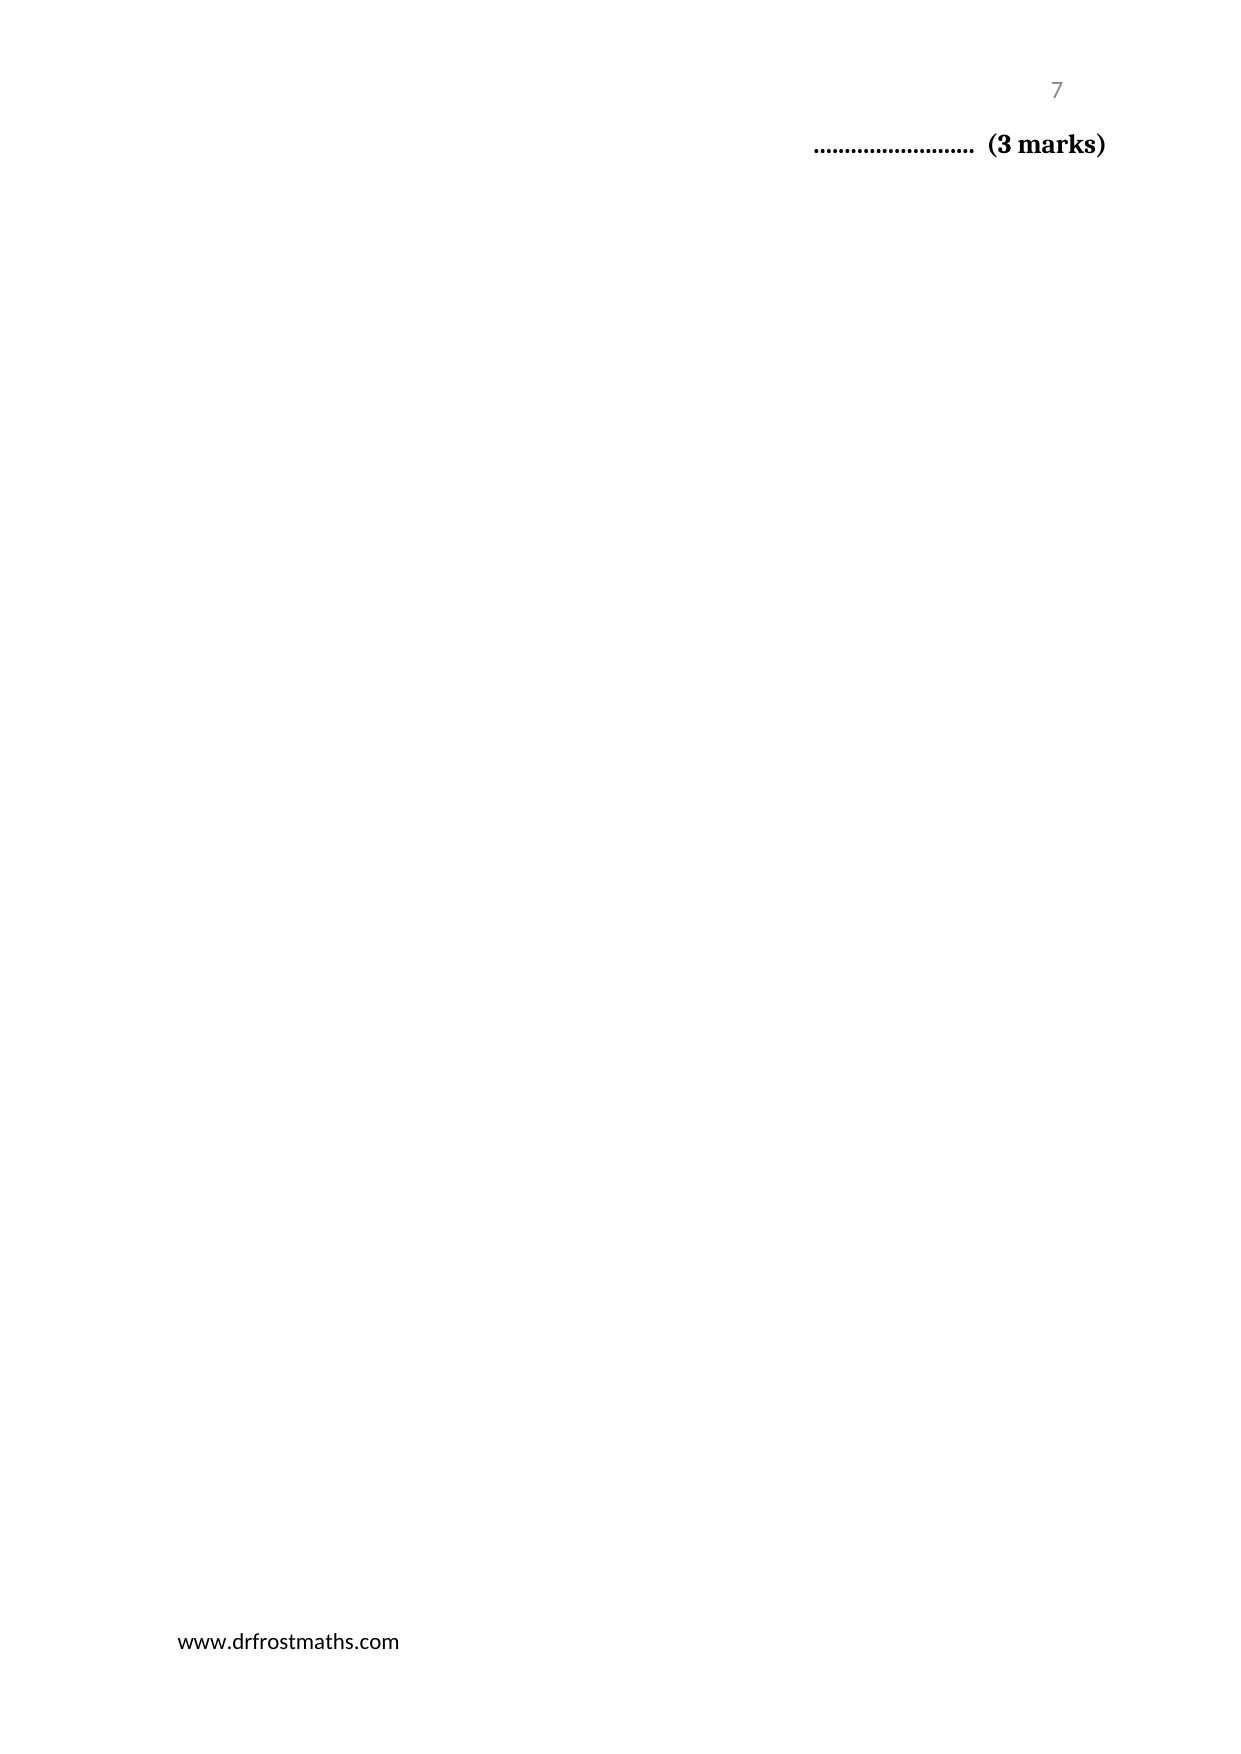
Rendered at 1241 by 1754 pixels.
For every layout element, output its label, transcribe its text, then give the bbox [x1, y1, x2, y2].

text .......................... (3 marks) [177, 129, 1107, 160]
